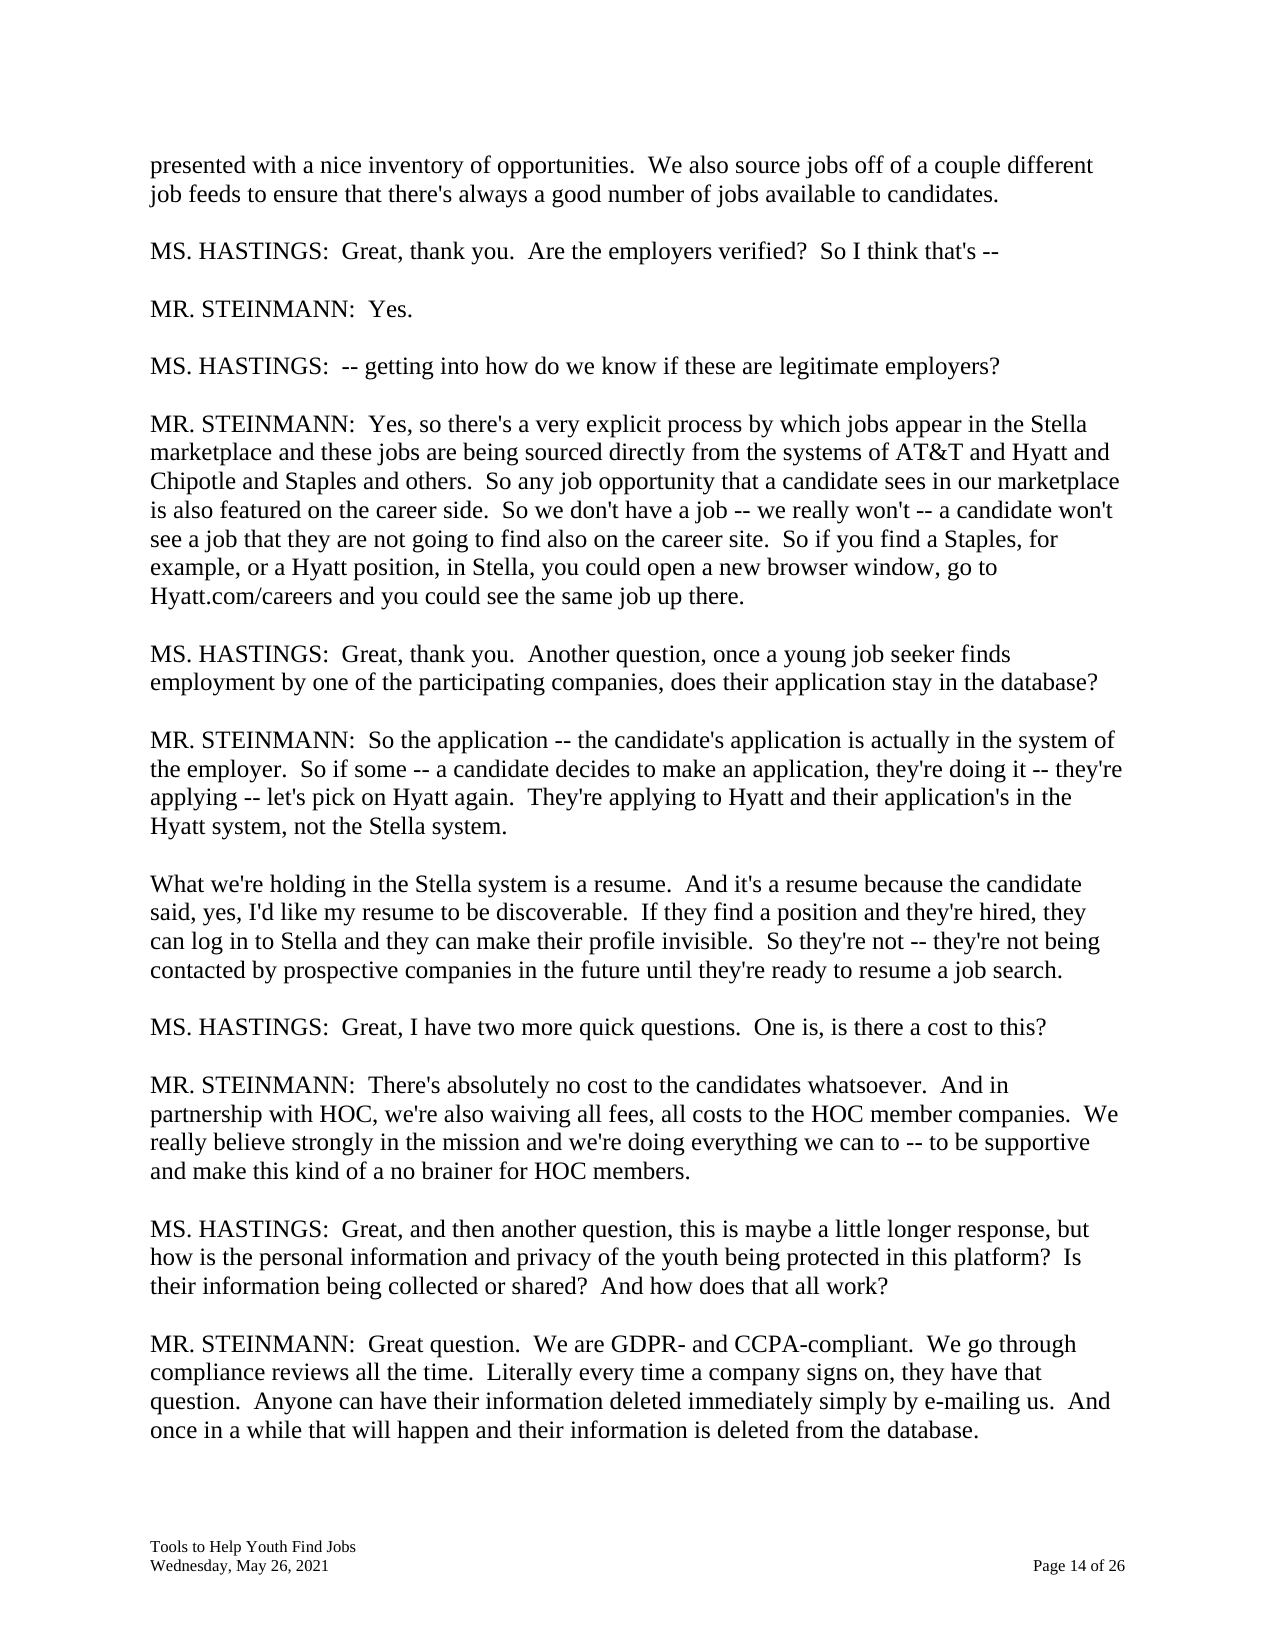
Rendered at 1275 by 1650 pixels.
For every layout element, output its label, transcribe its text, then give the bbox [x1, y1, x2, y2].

text MR. STEINMANN: Yes. [150, 294, 1125, 322]
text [150, 150, 1125, 207]
text MS. HASTINGS: -- getting into how do we know if these are legitimate employers? [150, 351, 1125, 380]
text MS. HASTINGS: Great, and then another question, this is maybe a little longer response, but how is the personal information and privacy of the youth being protected in this platform? Is their information being collected or shared? And how does that all work? [150, 1214, 1125, 1300]
text MR. STEINMANN: So the application -- the candidate's application is actually in the system of the employer. So if some -- a candidate decides to make an application, they're doing it -- they're applying -- let's pick on Hyatt again. They're applying to Hyatt and their application's in the Hyatt system, not the Stella system. [150, 725, 1125, 840]
text MR. STEINMANN: Great question. We are GDPR- and CCPA-compliant. We go through compliance reviews all the time. Literally every time a company signs on, they have that question. Anyone can have their information deleted immediately simply by e-mailing us. And once in a while that will happen and their information is deleted from the database. [150, 1329, 1125, 1444]
text MS. HASTINGS: Great, thank you. Another question, once a young job seeker finds employment by one of the participating companies, does their application stay in the database? [150, 639, 1125, 696]
text MS. HASTINGS: Great, thank you. Are the employers verified? So I think that's -- [150, 236, 1125, 265]
text MR. STEINMANN: Yes, so there's a very explicit process by which jobs appear in the Stella marketplace and these jobs are being sourced directly from the systems of AT&T and Hyatt and Chipotle and Staples and others. So any job opportunity that a candidate sees in our marketplace is also featured on the career side. So we don't have a job -- we really won't -- a candidate won't see a job that they are not going to find also on the career site. So if you find a Staples, for example, or a Hyatt position, in Stella, you could open a new browser window, go to Hyatt.com/careers and you could see the same job up there. [150, 409, 1125, 610]
text MS. HASTINGS: Great, I have two more quick questions. One is, is there a cost to this? [150, 1012, 1125, 1041]
text What we're holding in the Stella system is a resume. And it's a resume because the candidate said, yes, I'd like my resume to be discoverable. If they find a position and they're hired, they can log in to Stella and they can make their profile invisible. So they're not -- they're not being contacted by prospective companies in the future until they're ready to resume a job search. [150, 869, 1125, 984]
text MR. STEINMANN: There's absolutely no cost to the candidates whatsoever. And in partnership with HOC, we're also waiving all fees, all costs to the HOC member companies. We really believe strongly in the mission and we're doing everything we can to -- to be supportive and make this kind of a no brainer for HOC members. [150, 1070, 1125, 1185]
